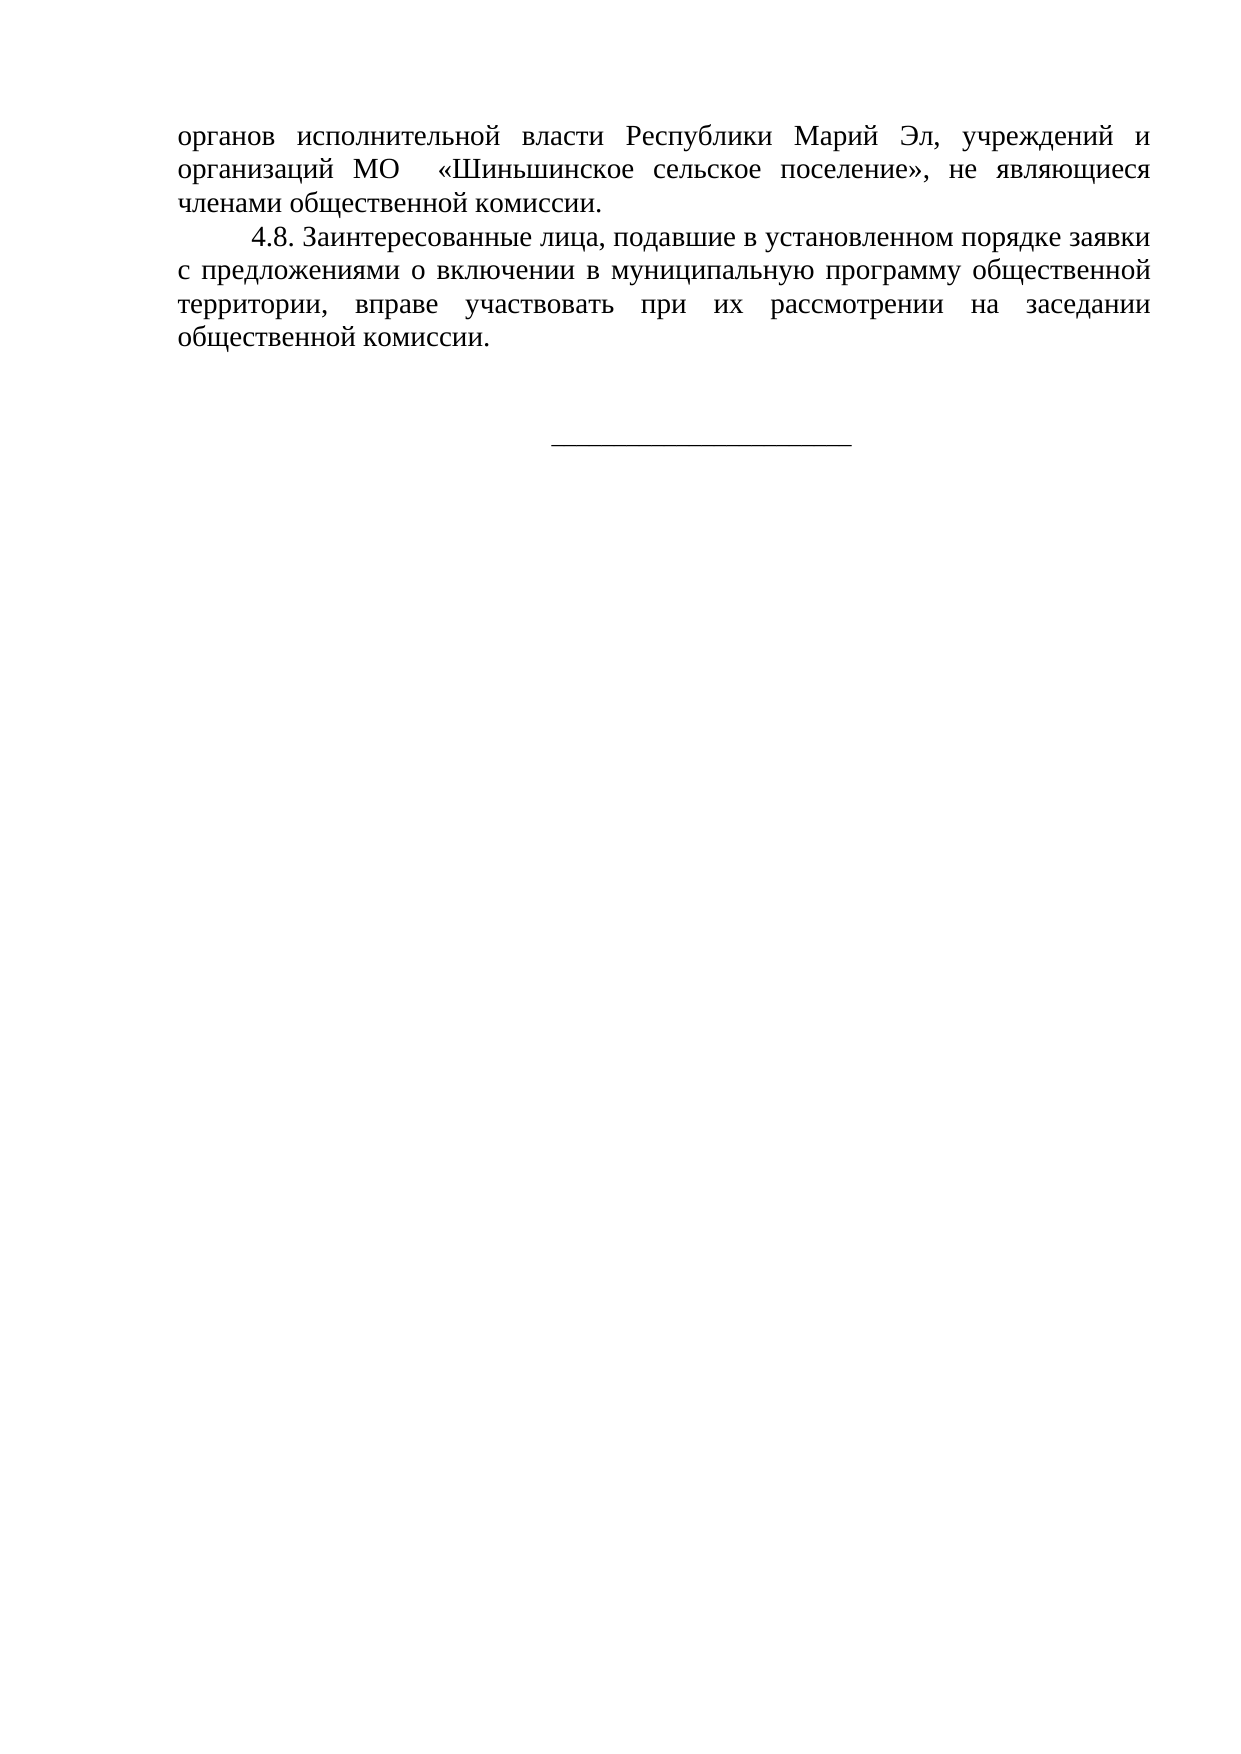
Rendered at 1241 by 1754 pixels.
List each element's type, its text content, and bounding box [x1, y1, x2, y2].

text 4.8. Заинтересованные лица, подавшие в установленном порядке заявки с предложениями о включении в муниципальную программу общественной территории, вправе участвовать при их рассмотрении на заседании общественной комиссии. [177, 219, 1152, 353]
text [177, 118, 1152, 219]
text ________________________ [177, 420, 1152, 449]
